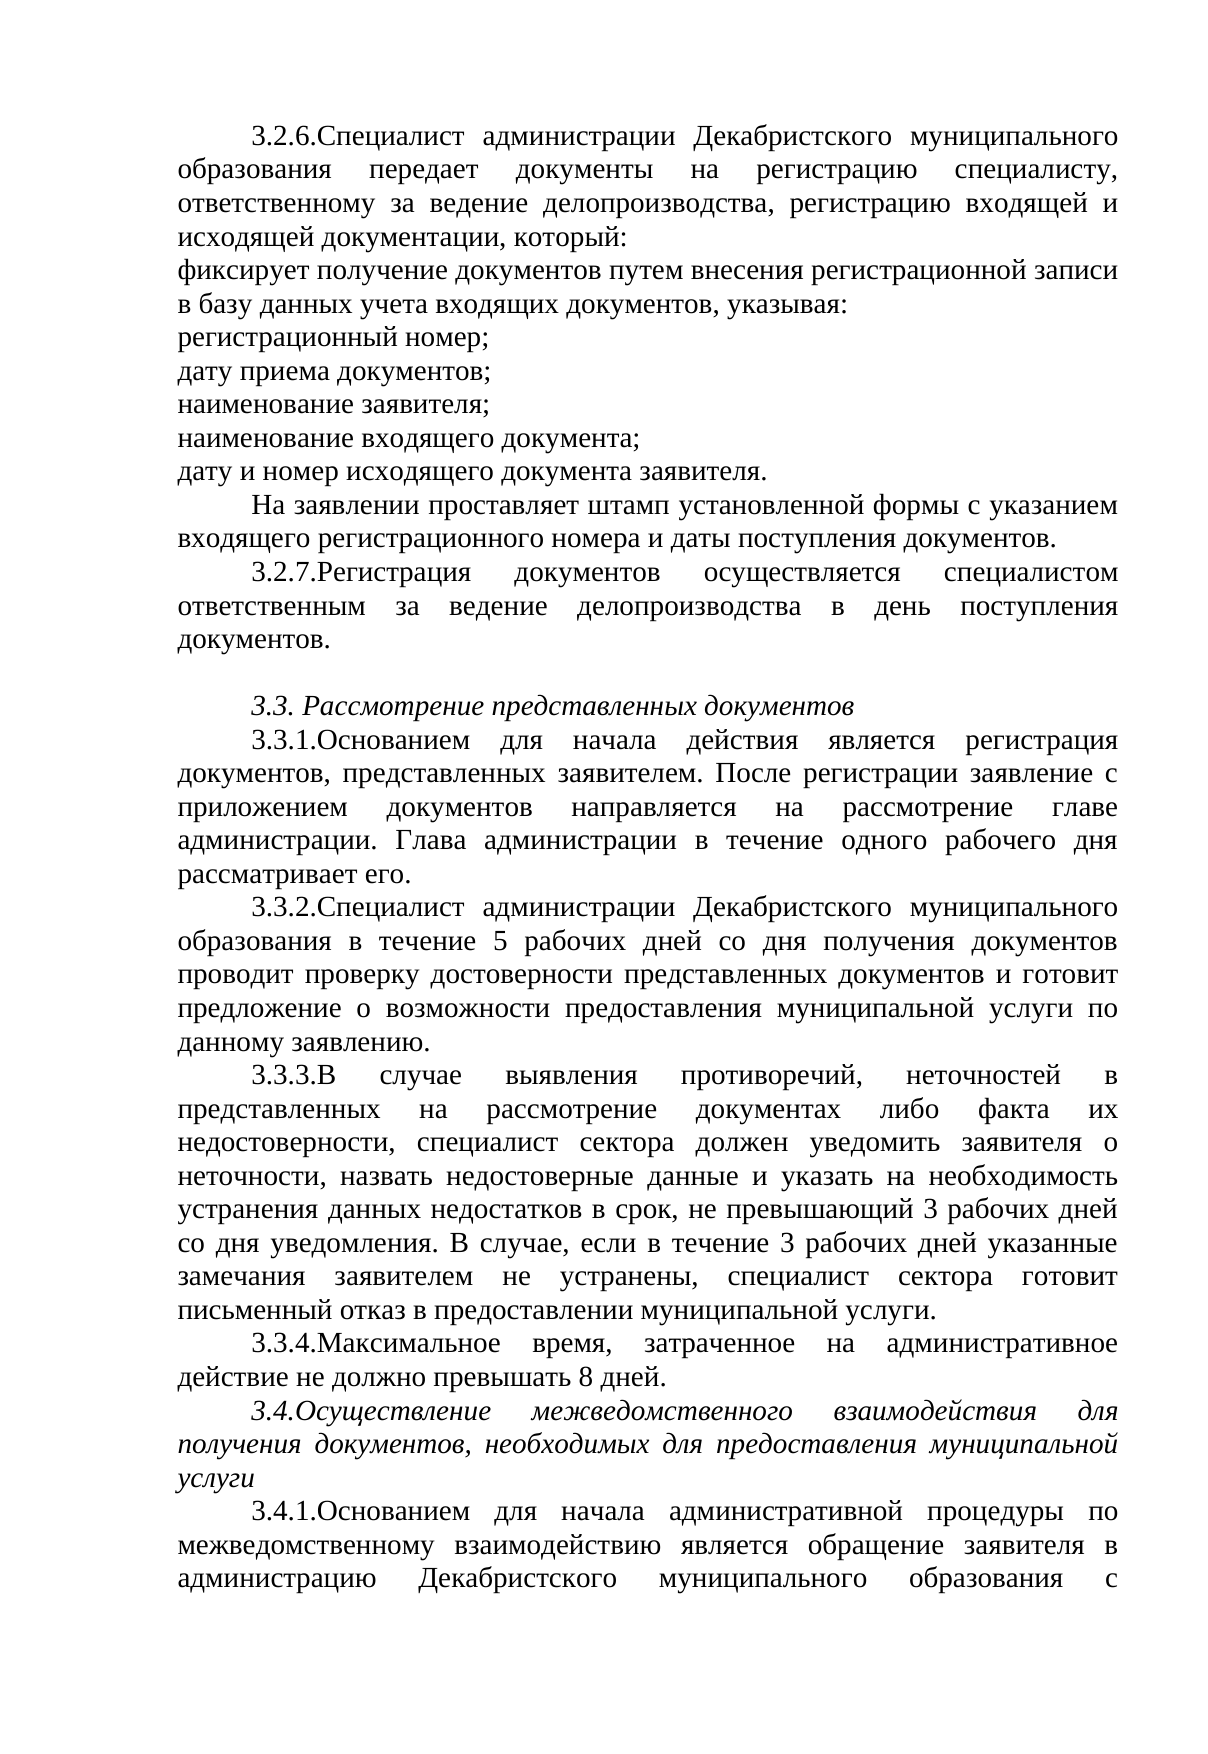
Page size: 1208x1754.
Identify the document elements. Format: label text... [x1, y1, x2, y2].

text дату приема документов; [177, 353, 1119, 386]
text регистрационный номер; [177, 319, 1119, 353]
text 3.2.7.Регистрация документов осуществляется специалистом ответственным за ведение делопроизводства в день поступления документов. [177, 554, 1119, 655]
text наименование заявителя; [177, 386, 1119, 420]
text 3.2.6.Специалист администрации Декабристского муниципального образования передает документы на регистрацию специалисту, ответственному за ведение делопроизводства, регистрацию входящей и исходящей документации, который: [177, 118, 1119, 252]
text На заявлении проставляет штамп установленной формы с указанием входящего регистрационного номера и даты поступления документов. [177, 487, 1119, 554]
text 3.3. Рассмотрение представленных документов [177, 688, 1119, 722]
text наименование входящего документа; [177, 420, 1119, 453]
text 3.3.2.Специалист администрации Декабристского муниципального образования в течение 5 рабочих дней со дня получения документов проводит проверку достоверности представленных документов и готовит предложение о возможности предоставления муниципальной услуги по данному заявлению. [177, 889, 1119, 1057]
text 3.3.1.Основанием для начала действия является регистрация документов, представленных заявителем. После регистрации заявление с приложением документов направляется на рассмотрение главе администрации. Глава администрации в течение одного рабочего дня рассматривает его. [177, 722, 1119, 889]
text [177, 1493, 1119, 1594]
text фиксирует получение документов путем внесения регистрационной записи в базу данных учета входящих документов, указывая: [177, 252, 1119, 319]
text 3.3.4.Максимальное время, затраченное на административное действие не должно превышать 8 дней. [177, 1326, 1119, 1393]
text 3.4.Осуществление межведомственного взаимодействия для получения документов, необходимых для предоставления муниципальной услуги [177, 1393, 1119, 1493]
text дату и номер исходящего документа заявителя. [177, 453, 1119, 487]
text 3.3.3.В случае выявления противоречий, неточностей в представленных на рассмотрение документах либо факта их недостоверности, специалист сектора должен уведомить заявителя о неточности, назвать недостоверные данные и указать на необходимость устранения данных недостатков в срок, не превышающий 3 рабочих дней со дня уведомления. В случае, если в течение 3 рабочих дней указанные замечания заявителем не устранены, специалист сектора готовит письменный отказ в предоставлении муниципальной услуги. [177, 1057, 1119, 1326]
